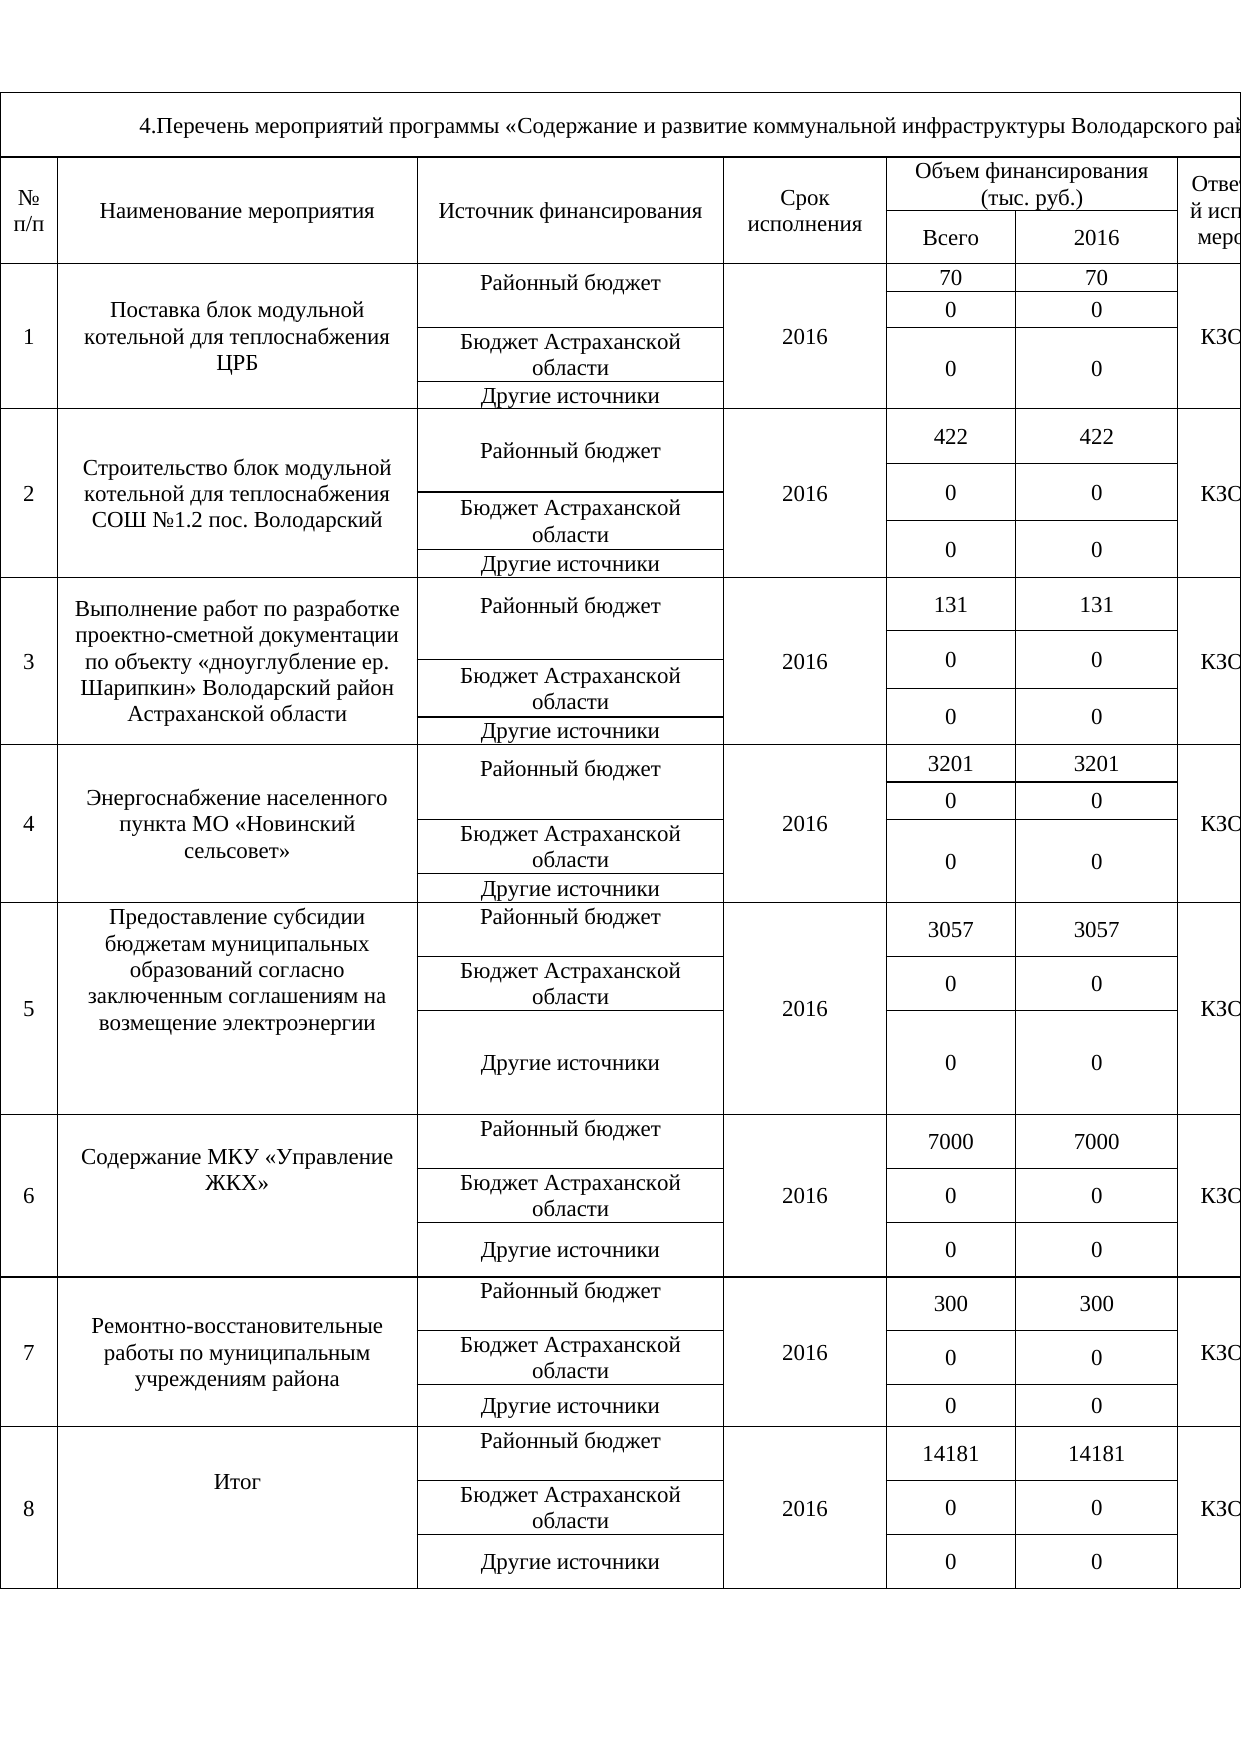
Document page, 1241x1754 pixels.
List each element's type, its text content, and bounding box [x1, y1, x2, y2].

table_cell 0 [1016, 1535, 1177, 1588]
table_cell Срок исполнения [724, 158, 886, 263]
table_cell 422 [1016, 409, 1177, 463]
table_cell 2016 [724, 578, 886, 744]
table_cell 0 [887, 689, 1015, 744]
table_cell 0 [1016, 328, 1177, 408]
table_cell КЗОА и ОЖ [1178, 1115, 1240, 1276]
table_cell Районный бюджет [418, 409, 723, 491]
table_cell 2016 [724, 264, 886, 408]
table_cell 7000 [887, 1115, 1015, 1168]
table_cell 0 [1016, 1169, 1177, 1222]
table_cell 0 [1016, 292, 1177, 327]
table_cell Выполнение работ по разработке проектно-сметной документации по объекту «дноуглубление ер. Шарипкин» Володарский район Астраханской области [58, 578, 417, 744]
table_cell КЗОА и ОЖ [1178, 578, 1240, 744]
table_cell КЗОА и ОЖ [1178, 409, 1240, 577]
table_cell 3201 [887, 745, 1015, 781]
table_cell 70 [1016, 264, 1177, 291]
table_cell 0 [1016, 689, 1177, 744]
table_cell 131 [887, 578, 1015, 630]
table_cell 0 [887, 521, 1015, 577]
table_cell Районный бюджет [418, 903, 723, 956]
table_cell Бюджет Астраханской области [418, 820, 723, 873]
table_cell 300 [1016, 1278, 1177, 1330]
table_cell Всего [887, 211, 1015, 263]
table_cell Ответственный исполнитель мероприятия [1178, 158, 1240, 263]
table_cell 2016 [724, 1427, 886, 1588]
table_cell Содержание МКУ «Управление ЖКХ» [58, 1115, 417, 1276]
table_cell 3057 [887, 903, 1015, 956]
table_cell 0 [1016, 1223, 1177, 1276]
table_cell Районный бюджет [418, 745, 723, 819]
table_cell 0 [1016, 1011, 1177, 1114]
table_cell Другие источники [418, 1011, 723, 1114]
table_cell Ремонтно-восстановительные работы по муниципальным учреждениям района [58, 1278, 417, 1426]
table_cell 0 [887, 957, 1015, 1010]
table_cell 0 [887, 1535, 1015, 1588]
table_cell 0 [1016, 521, 1177, 577]
table_cell 2016 [724, 745, 886, 902]
table_cell Объем финансирования (тыс. руб.) [887, 158, 1177, 210]
table_cell 6 [1, 1115, 57, 1276]
table_cell Поставка блок модульной котельной для теплоснабжения ЦРБ [58, 264, 417, 408]
table_cell 0 [887, 328, 1015, 408]
table_cell 5 [1, 903, 57, 1114]
table_cell Другие источники [418, 718, 723, 744]
table_cell 2 [1, 409, 57, 577]
table_cell 0 [1016, 783, 1177, 819]
table_cell Энергоснабжение населенного пункта МО «Новинский сельсовет» [58, 745, 417, 902]
table_cell 131 [1016, 578, 1177, 630]
table_cell 300 [887, 1278, 1015, 1330]
table_cell 0 [887, 783, 1015, 819]
table_cell Другие источники [418, 1385, 723, 1426]
table_cell КЗОА и ОЖ [1178, 1427, 1240, 1588]
table_cell Районный бюджет [418, 1115, 723, 1168]
table_cell 0 [1016, 1331, 1177, 1384]
table_cell 2016 [724, 903, 886, 1114]
table_cell 1 [1, 264, 57, 408]
table_cell Районный бюджет [418, 1278, 723, 1330]
table_cell Предоставление субсидии бюджетам муниципальных образований согласно заключенным соглашениям на возмещение электроэнергии [58, 903, 417, 1114]
table_cell 0 [887, 631, 1015, 688]
table_cell Районный бюджет [418, 264, 723, 327]
table_cell Другие источники [418, 1535, 723, 1588]
table_cell КЗОА и ОЖ [1178, 1278, 1240, 1426]
table_cell Другие источники [418, 1223, 723, 1276]
table_cell 2016 [1016, 211, 1177, 263]
table_cell 2016 [724, 1115, 886, 1276]
table_cell Бюджет Астраханской области [418, 328, 723, 381]
table_cell 8 [1, 1427, 57, 1588]
table_cell 0 [1016, 464, 1177, 520]
table_cell Бюджет Астраханской области [418, 660, 723, 716]
table_cell 2016 [724, 409, 886, 577]
table_cell Бюджет Астраханской области [418, 957, 723, 1010]
table_cell Наименование мероприятия [58, 158, 417, 263]
table_cell 2016 [724, 1278, 886, 1426]
table_cell 0 [887, 820, 1015, 902]
table_cell 0 [887, 1331, 1015, 1384]
table_header 4.Перечень мероприятий программы «Содержание и развитие коммунальной инфраструктуры Володарского района на 2016 год» [1, 93, 1240, 156]
table_cell 70 [887, 264, 1015, 291]
table_cell 0 [1016, 820, 1177, 902]
table_cell 0 [1016, 957, 1177, 1010]
table_cell 3201 [1016, 745, 1177, 781]
table_cell Бюджет Астраханской области [418, 493, 723, 549]
table_cell КЗОА и ОЖ [1178, 745, 1240, 902]
table_cell 0 [1016, 631, 1177, 688]
table_cell Источник финансирования [418, 158, 723, 263]
table_cell Другие источники [418, 550, 723, 577]
table_cell Районный бюджет [418, 578, 723, 659]
table_cell 7000 [1016, 1115, 1177, 1168]
table_cell № п/п [1, 158, 57, 263]
table_cell 14181 [887, 1427, 1015, 1480]
table_cell 4 [1, 745, 57, 902]
table_cell 0 [1016, 1481, 1177, 1534]
table_cell 422 [887, 409, 1015, 463]
table_cell 0 [1016, 1385, 1177, 1426]
table_cell 0 [887, 1385, 1015, 1426]
table_cell Другие источники [418, 382, 723, 408]
table_cell 0 [887, 1169, 1015, 1222]
table_cell 14181 [1016, 1427, 1177, 1480]
table_cell Бюджет Астраханской области [418, 1481, 723, 1534]
table_cell КЗОА и ОЖ [1178, 264, 1240, 408]
table_cell 0 [887, 292, 1015, 327]
table_cell Итог [58, 1427, 417, 1588]
table_cell 3057 [1016, 903, 1177, 956]
table_cell 0 [887, 1223, 1015, 1276]
table_cell Строительство блок модульной котельной для теплоснабжения СОШ №1.2 пос. Володарский [58, 409, 417, 577]
table_cell Другие источники [418, 874, 723, 902]
table_cell Бюджет Астраханской области [418, 1169, 723, 1222]
table_cell 0 [887, 464, 1015, 520]
table_cell 0 [887, 1481, 1015, 1534]
table_cell Бюджет Астраханской области [418, 1331, 723, 1384]
table_cell 3 [1, 578, 57, 744]
table_cell 7 [1, 1278, 57, 1426]
table_cell Районный бюджет [418, 1427, 723, 1480]
table_cell КЗОА и ОЖ [1178, 903, 1240, 1114]
table_cell 0 [887, 1011, 1015, 1114]
